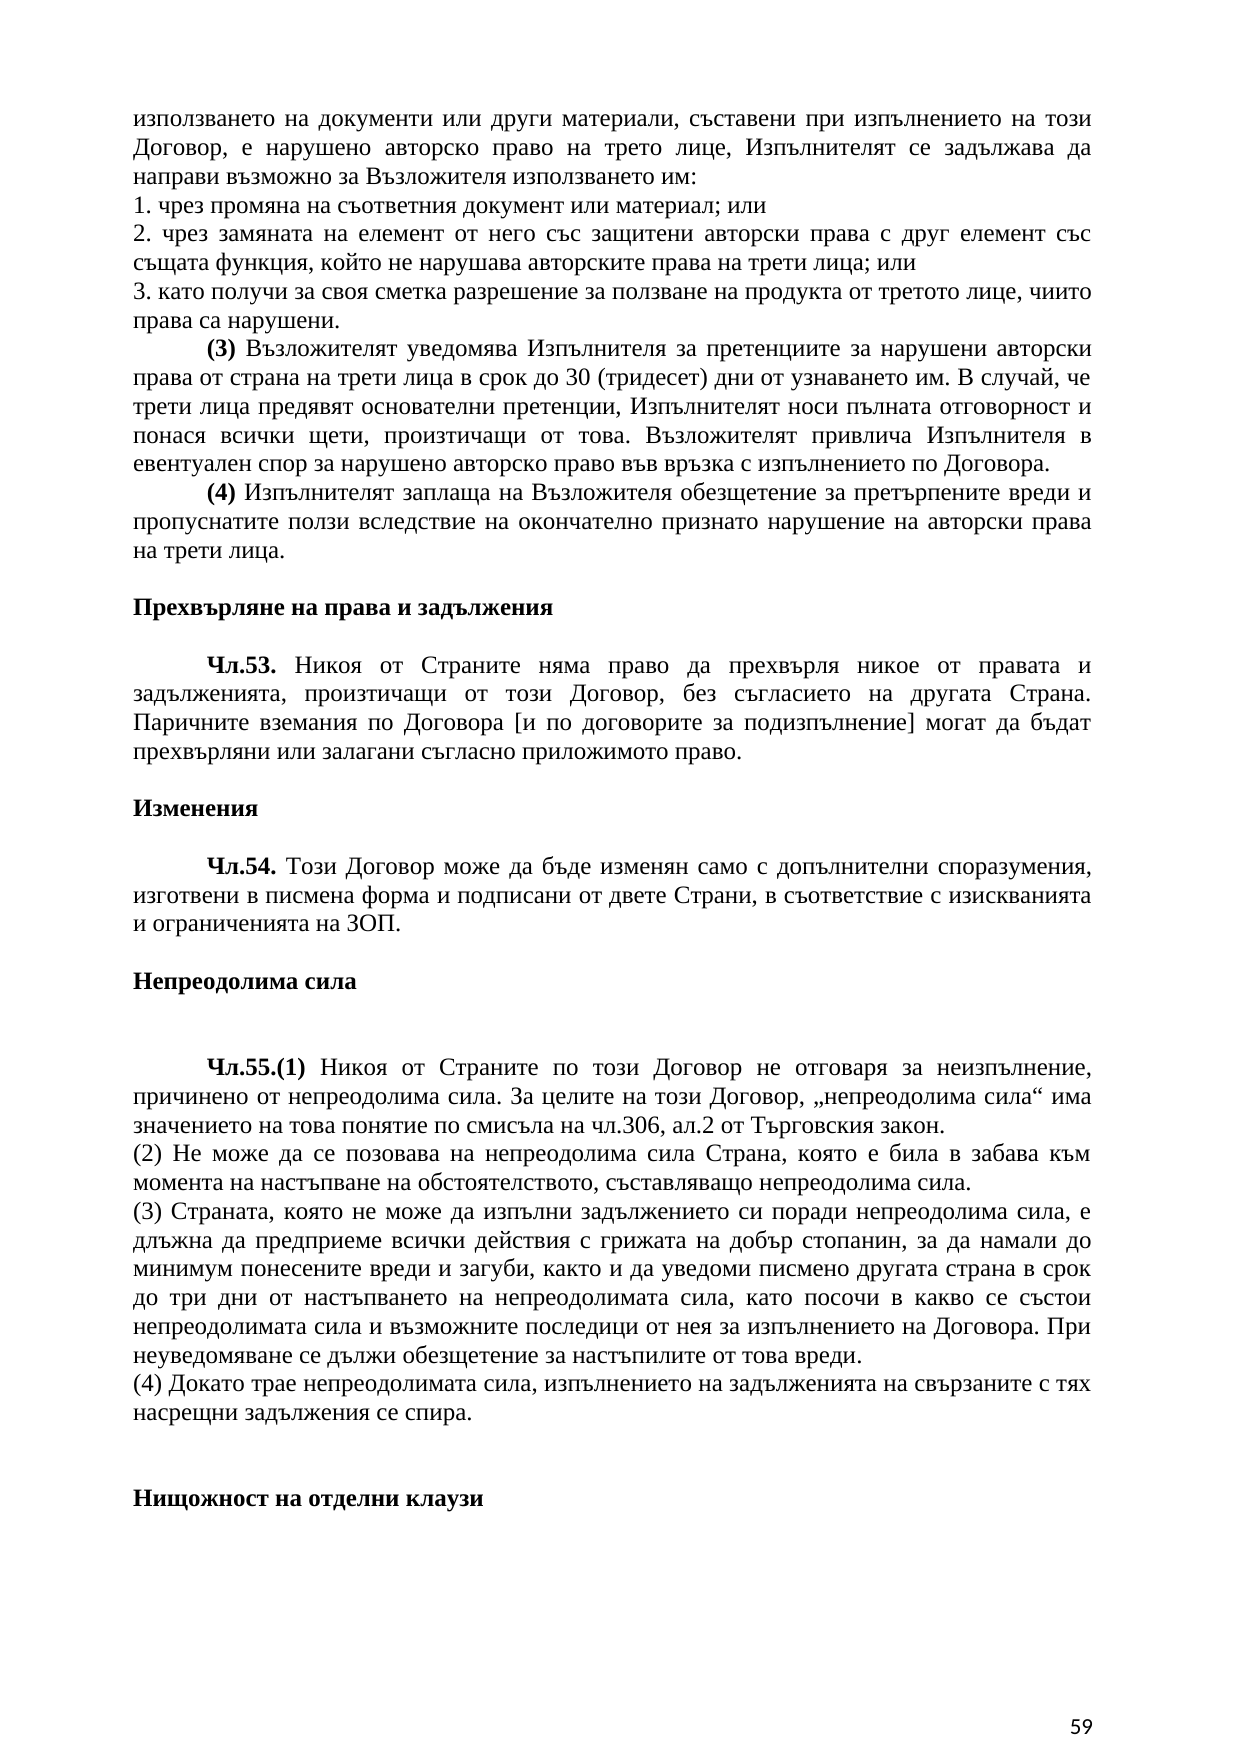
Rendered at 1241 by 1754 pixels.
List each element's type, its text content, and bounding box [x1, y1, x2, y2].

text Непреодолима сила [133, 966, 1093, 995]
text Нищожност на отделни клаузи [133, 1483, 1093, 1512]
text (4) Докато трае непреодолимата сила, изпълнението на задълженията на свързаните с тях насрещни задължения се спира. [133, 1368, 1093, 1426]
text (3) Страната, която не може да изпълни задължението си поради непреодолима сила, е длъжна да предприеме всички действия с грижата на добър стопанин, за да намали до минимум понесените вреди и загуби, както и да уведоми писмено другата страна в срок до три дни от настъпването на непреодолимата сила, като посочи в какво се състои непреодолимата сила и възможните последици от нея за изпълнението на Договора. При неуведомяване се дължи обезщетение за настъпилите от това вреди. [133, 1196, 1093, 1368]
text 3. като получи за своя сметка разрешение за ползване на продукта от третото лице, чиито права са нарушени. [133, 276, 1093, 333]
text 1. чрез промяна на съответния документ или материал; или [133, 190, 1093, 218]
text Прехвърляне на права и задължения [133, 592, 1093, 621]
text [133, 103, 1093, 190]
text 2. чрез замяната на елемент от него със защитени авторски права с друг елемент със същата функция, който не нарушава авторските права на трети лица; или [133, 218, 1093, 276]
text (3) Възложителят уведомява Изпълнителя за претенциите за нарушени авторски права от страна на трети лица в срок до 30 (тридесет) дни от узнаването им. В случай, че трети лица предявят основателни претенции, Изпълнителят носи пълната отговорност и понася всички щети, произтичащи от това. Възложителят привлича Изпълнителя в евентуален спор за нарушено авторско право във връзка с изпълнението по Договора. [133, 333, 1093, 477]
text (2) Не може да се позовава на непреодолима сила Страна, която е била в забава към момента на настъпване на обстоятелството, съставляващо непреодолима сила. [133, 1138, 1093, 1196]
text Чл.55.(1) Никоя от Страните по този Договор не отговаря за неизпълнение, причинено от непреодолима сила. За целите на този Договор, „непреодолима сила“ има значението на това понятие по смисъла на чл.306, ал.2 от Търговския закон. [133, 1052, 1093, 1138]
text Изменения [133, 793, 1093, 822]
text Чл.54. Този Договор може да бъде изменян само с допълнителни споразумения, изготвени в писмена форма и подписани от двете Страни, в съответствие с изискванията и ограниченията на ЗОП. [133, 851, 1093, 937]
text (4) Изпълнителят заплаща на Възложителя обезщетение за претърпените вреди и пропуснатите ползи вследствие на окончателно признато нарушение на авторски права на трети лица. [133, 477, 1093, 563]
text Чл.53. Никоя от Страните няма право да прехвърля никое от правата и задълженията, произтичащи от този Договор, без съгласието на другата Страна. Паричните вземания по Договора [и по договорите за подизпълнение] могат да бъдат прехвърляни или залагани съгласно приложимото право. [133, 650, 1093, 765]
